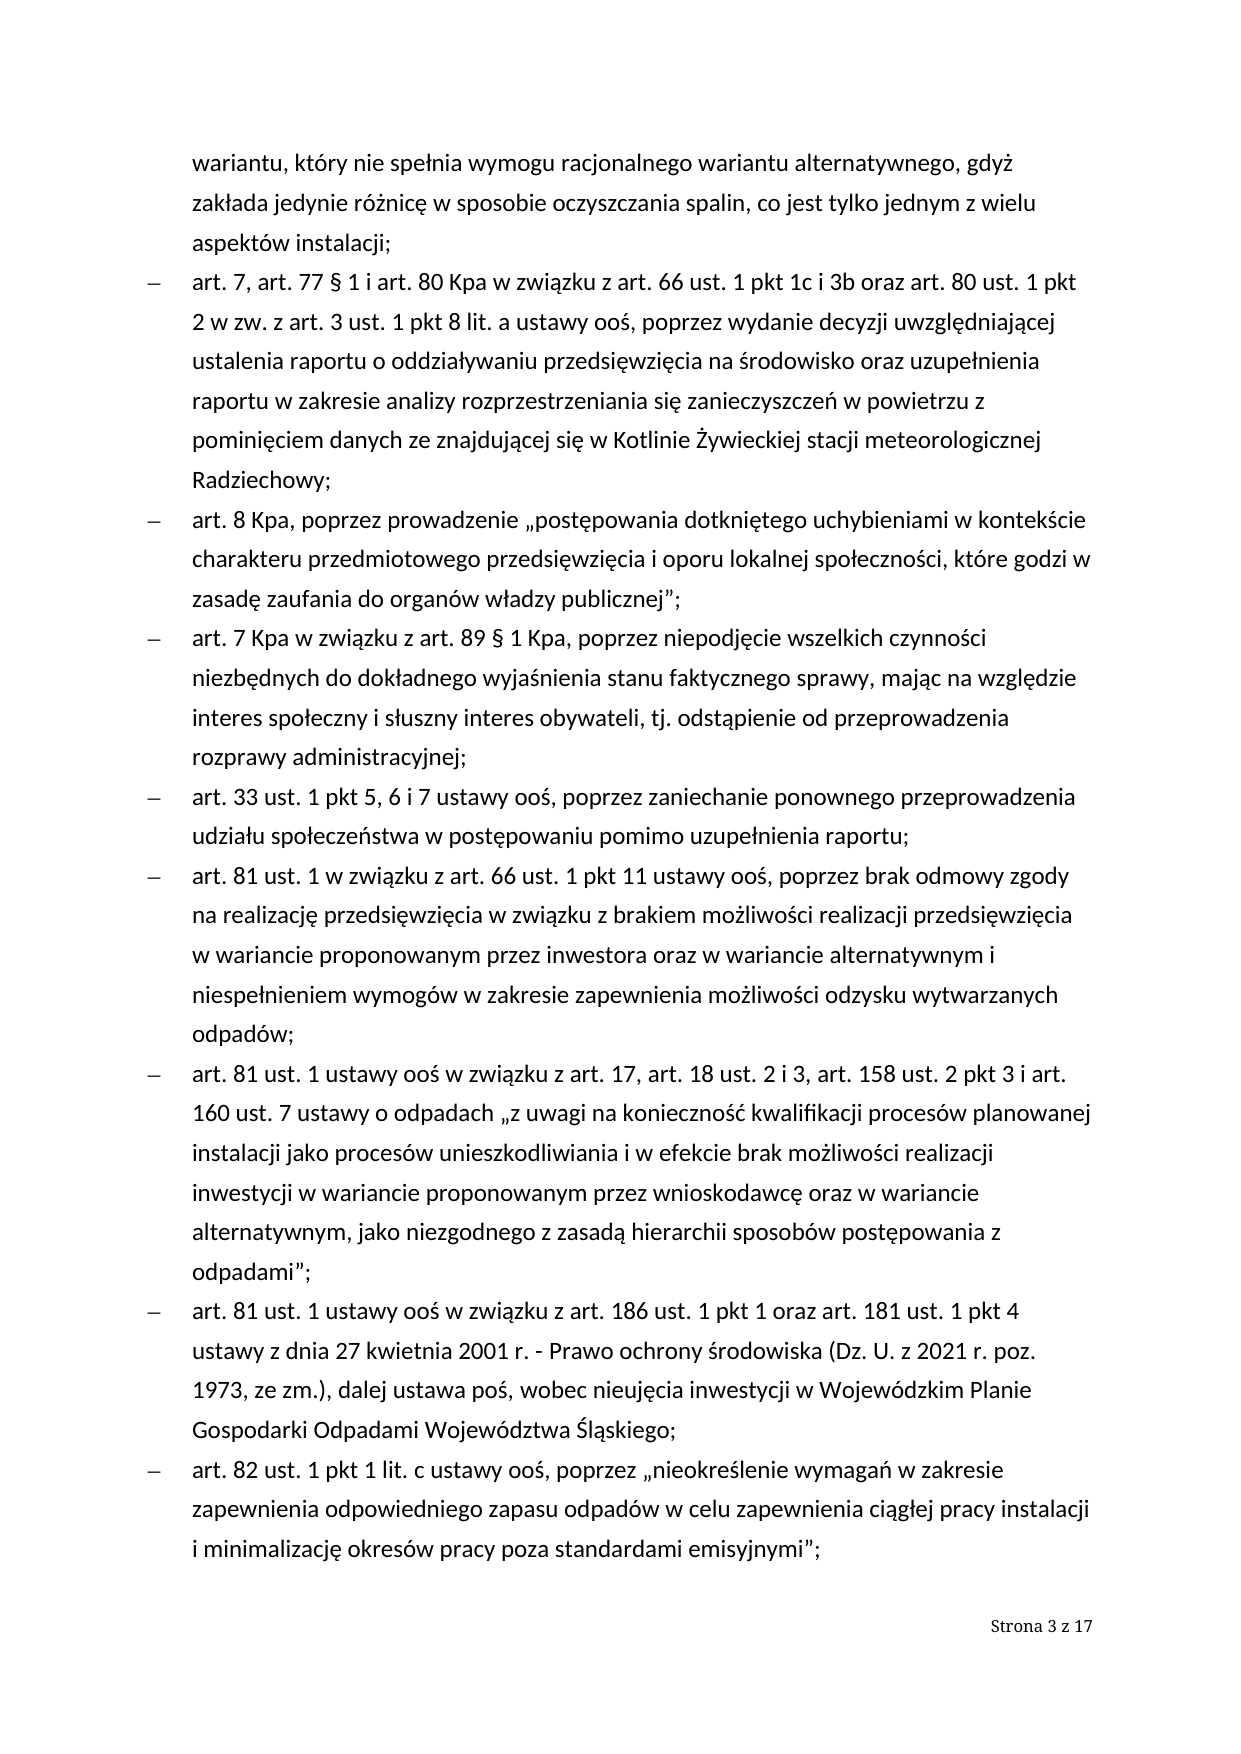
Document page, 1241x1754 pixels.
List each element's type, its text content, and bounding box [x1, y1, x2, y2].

list art. 8 Kpa, poprzez prowadzenie „postępowania dotkniętego uchybieniami w kontekście charakteru przedmiotowego przedsięwzięcia i oporu lokalnej społeczności, które godzi w zasadę zaufania do organów władzy publicznej”; [148, 504, 1093, 613]
list art. 81 ust. 1 ustawy ooś w związku z art. 17, art. 18 ust. 2 i 3, art. 158 ust. 2 pkt 3 i art. 160 ust. 7 ustawy o odpadach „z uwagi na konieczność kwalifikacji procesów planowanej instalacji jako procesów unieszkodliwiania i w efekcie brak możliwości realizacji inwestycji w wariancie proponowanym przez wnioskodawcę oraz w wariancie alternatywnym, jako niezgodnego z zasadą hierarchii sposobów postępowania z odpadami”; [148, 1058, 1093, 1286]
list art. 7 Kpa w związku z art. 89 § 1 Kpa, poprzez niepodjęcie wszelkich czynności niezbędnych do dokładnego wyjaśnienia stanu faktycznego sprawy, mając na względzie interes społeczny i słuszny interes obywateli, tj. odstąpienie od przeprowadzenia rozprawy administracyjnej; [148, 623, 1093, 772]
list art. 81 ust. 1 w związku z art. 66 ust. 1 pkt 11 ustawy ooś, poprzez brak odmowy zgody na realizację przedsięwzięcia w związku z brakiem możliwości realizacji przedsięwzięcia w wariancie proponowanym przez inwestora oraz w wariancie alternatywnym i niespełnieniem wymogów w zakresie zapewnienia możliwości odzysku wytwarzanych odpadów; [148, 860, 1093, 1049]
list art. 7, art. 77 § 1 i art. 80 Kpa w związku z art. 66 ust. 1 pkt 1c i 3b oraz art. 80 ust. 1 pkt 2 w zw. z art. 3 ust. 1 pkt 8 lit. a ustawy ooś, poprzez wydanie decyzji uwzględniającej ustalenia raportu o oddziaływaniu przedsięwzięcia na środowisko oraz uzupełnienia raportu w zakresie analizy rozprzestrzeniania się zanieczyszczeń w powietrzu z pominięciem danych ze znajdującej się w Kotlinie Żywieckiej stacji meteorologicznej Radziechowy; [148, 266, 1093, 495]
list art. 82 ust. 1 pkt 1 lit. c ustawy ooś, poprzez „nieokreślenie wymagań w zakresie zapewnienia odpowiedniego zapasu odpadów w celu zapewnienia ciągłej pracy instalacji i minimalizację okresów pracy poza standardami emisyjnymi”; [148, 1454, 1093, 1563]
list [148, 148, 1093, 257]
list art. 81 ust. 1 ustawy ooś w związku z art. 186 ust. 1 pkt 1 oraz art. 181 ust. 1 pkt 4 ustawy z dnia 27 kwietnia 2001 r. - Prawo ochrony środowiska (Dz. U. z 2021 r. poz. 1973, ze zm.), dalej ustawa poś, wobec nieujęcia inwestycji w Wojewódzkim Planie Gospodarki Odpadami Województwa Śląskiego; [148, 1296, 1093, 1445]
list art. 33 ust. 1 pkt 5, 6 i 7 ustawy ooś, poprzez zaniechanie ponownego przeprowadzenia udziału społeczeństwa w postępowaniu pomimo uzupełnienia raportu; [148, 781, 1093, 851]
